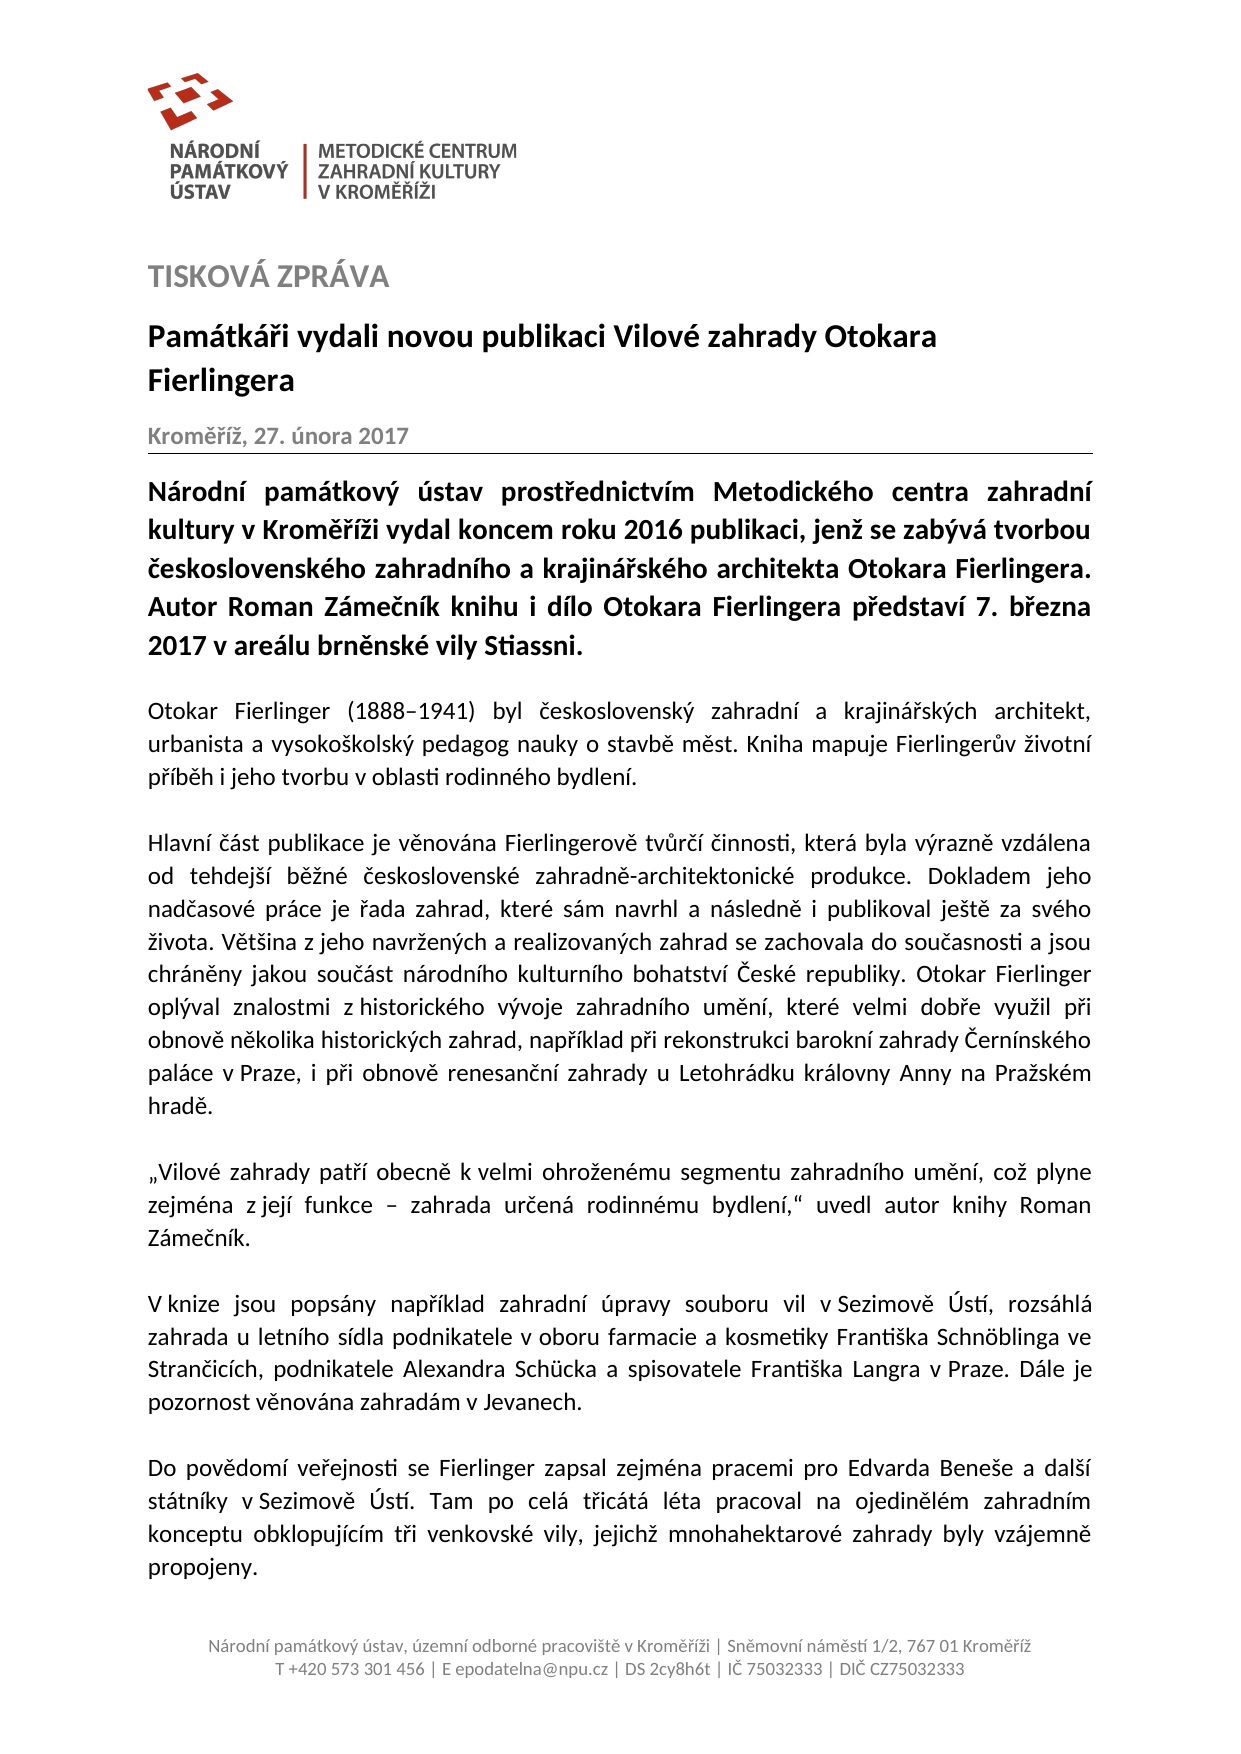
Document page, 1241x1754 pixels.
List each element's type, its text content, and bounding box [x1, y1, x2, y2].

text Památkáři vydali novou publikaci Vilové zahrady Otokara Fierlingera [148, 316, 1093, 400]
text Národní památkový ústav prostřednictvím Metodického centra zahradní kultury v Kroměříži vydal koncem roku 2016 publikaci, jenž se zabývá tvorbou československého zahradního a krajinářského architekta Otokara Fierlingera. Autor Roman Zámečník knihu i dílo Otokara Fierlingera představí 7. března 2017 v areálu brněnské vily Stiassni. [148, 473, 1093, 662]
text Kroměříž, 27. února 2017 [148, 420, 1093, 453]
text Hlavní část publikace je věnována Fierlingerově tvůrčí činnosti, která byla výrazně vzdálena od tehdejší běžné československé zahradně-architektonické produkce. Dokladem jeho nadčasové práce je řada zahrad, které sám navrhl a následně i publikoval ještě za svého života. Většina z jeho navržených a realizovaných zahrad se zachovala do současnosti a jsou chráněny jakou součást národního kulturního bohatství České republiky. Otokar Fierlinger oplýval znalostmi z historického vývoje zahradního umění, které velmi dobře využil při obnově několika historických zahrad, například při rekonstrukci barokní zahrady Černínského paláce v Praze, i při obnově renesanční zahrady u Letohrádku královny Anny na Pražském hradě. [148, 827, 1093, 1121]
picture [147, 73, 517, 199]
text Do povědomí veřejnosti se Fierlinger zapsal zejména pracemi pro Edvarda Beneše a další státníky v Sezimově Ústí. Tam po celá třicátá léta pracoval na ojedinělém zahradním konceptu obklopujícím tři venkovské vily, jejichž mnohahektarové zahrady byly vzájemně propojeny. [148, 1452, 1093, 1582]
text „Vilové zahrady patří obecně k velmi ohroženému segmentu zahradního umění, což plyne zejména z její funkce – zahrada určená rodinnému bydlení,“ uvedl autor knihy Roman Zámečník. [148, 1156, 1093, 1252]
text Otokar Fierlinger (1888–1941) byl československý zahradní a krajinářských architekt, urbanista a vysokoškolský pedagog nauky o stavbě měst. Kniha mapuje Fierlingerův životní příběh i jeho tvorbu v oblasti rodinného bydlení. [148, 695, 1093, 792]
text V knize jsou popsány například zahradní úpravy souboru vil v Sezimově Ústí, rozsáhlá zahrada u letního sídla podnikatele v oboru farmacie a kosmetiky Františka Schnöblinga ve Strančicích, podnikatele Alexandra Schücka a spisovatele Františka Langra v Praze. Dále je pozornost věnována zahradám v Jevanech. [148, 1288, 1093, 1417]
text TISKOVÁ ZPRÁVA [148, 255, 1093, 296]
